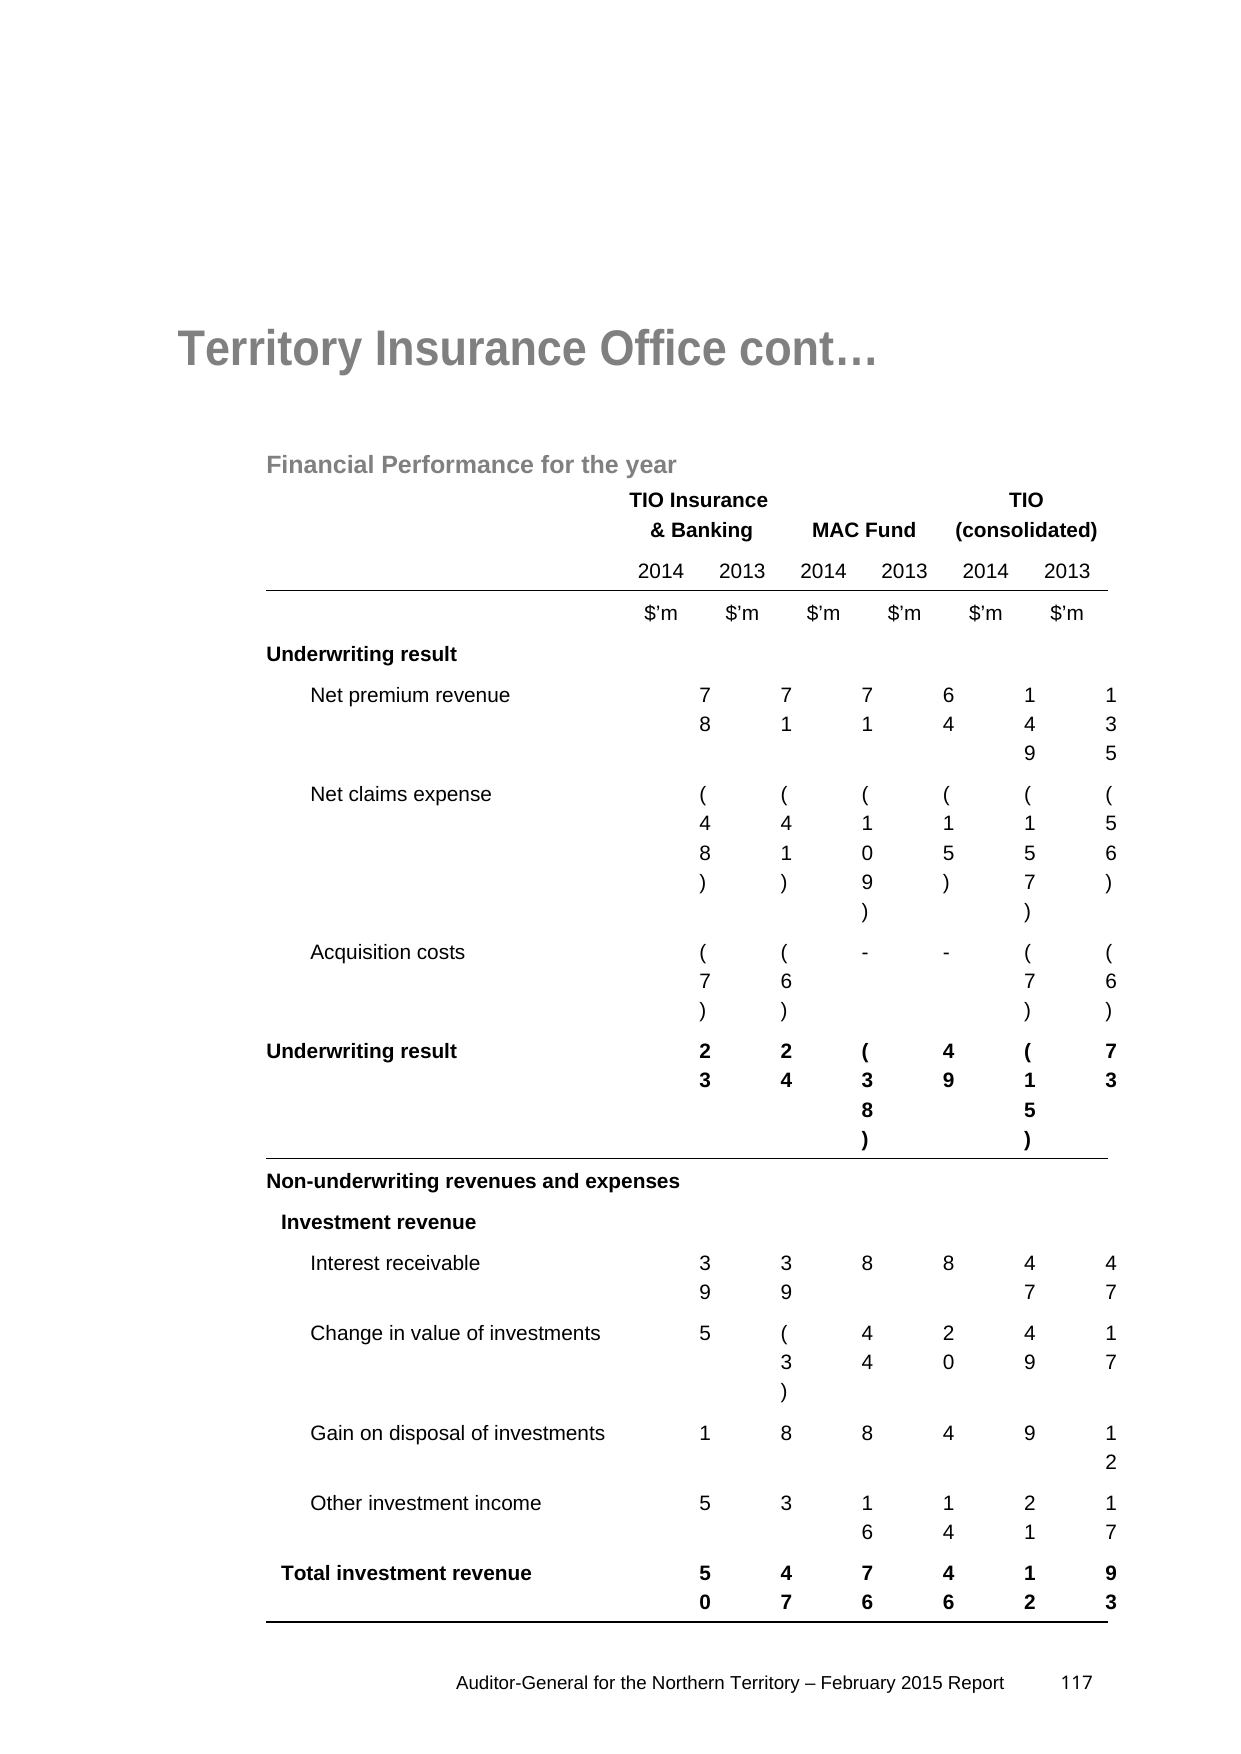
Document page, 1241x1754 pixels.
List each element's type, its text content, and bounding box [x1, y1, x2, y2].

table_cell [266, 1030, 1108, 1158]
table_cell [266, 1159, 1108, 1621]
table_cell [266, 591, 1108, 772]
subtitle Territory Insurance Office cont… [177, 325, 1092, 375]
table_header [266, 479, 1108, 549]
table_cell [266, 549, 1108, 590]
subtitle Financial Performance for the year [266, 450, 1092, 479]
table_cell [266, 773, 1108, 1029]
